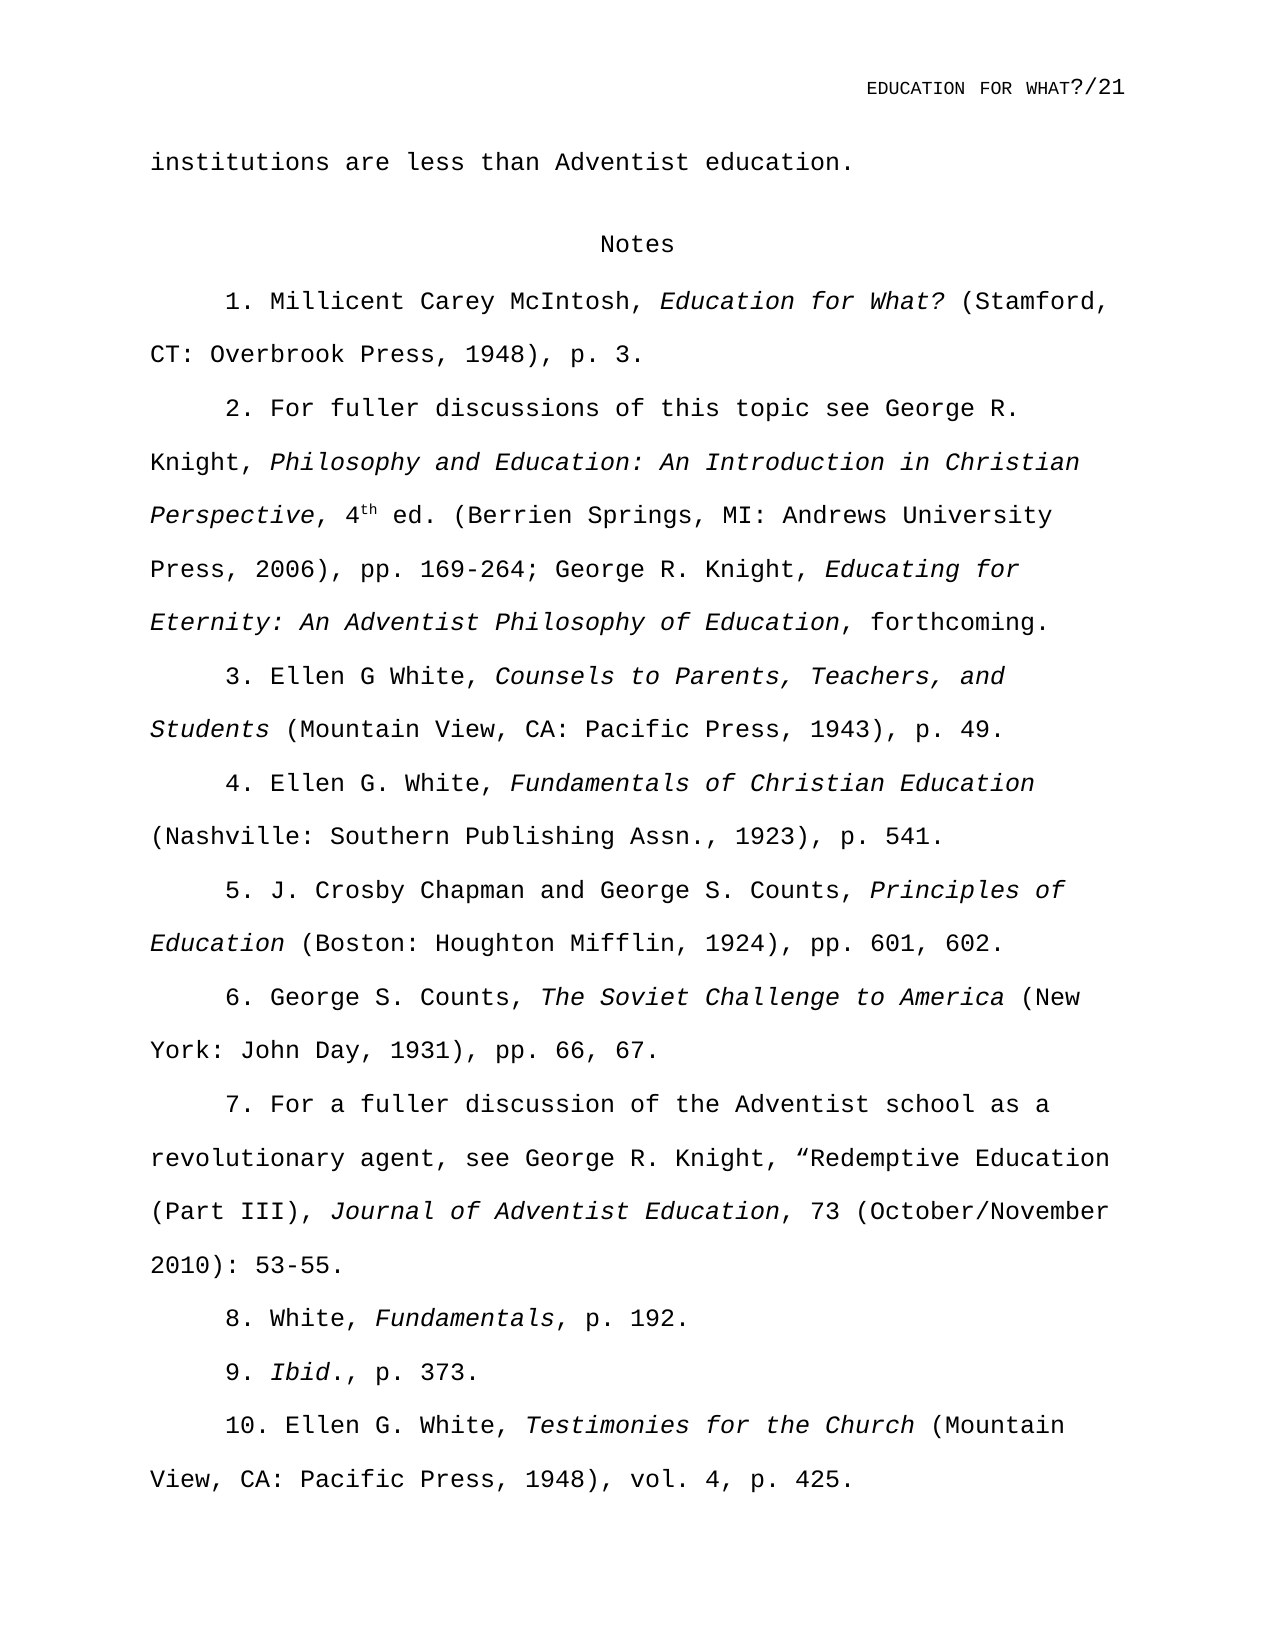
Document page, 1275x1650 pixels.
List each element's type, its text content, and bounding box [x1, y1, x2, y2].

text 9. Ibid., p. 373. [150, 1359, 1125, 1388]
text 2. For fuller discussions of this topic see George R. Knight, Philosophy and Education: An Introduction in Christian Perspective, 4th ed. (Berrien Springs, MI: Andrews University Press, 2006), pp. 169-264; George R. Knight, Educating for Eternity: An Adventist Philosophy of Education, forthcoming. [150, 396, 1125, 638]
text 7. For a fuller discussion of the Adventist school as a revolutionary agent, see George R. Knight, “Redemptive Education (Part III), Journal of Adventist Education, 73 (October/November 2010): 53-55. [150, 1092, 1125, 1281]
text 6. George S. Counts, The Soviet Challenge to America (New York: John Day, 1931), pp. 66, 67. [150, 984, 1125, 1066]
text 8. White, Fundamentals, p. 192. [150, 1306, 1125, 1334]
text 1. Millicent Carey McIntosh, Education for What? (Stamford, CT: Overbrook Press, 1948), p. 3. [150, 288, 1125, 370]
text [150, 150, 1125, 178]
text Notes [150, 232, 1125, 260]
text 10. Ellen G. White, Testimonies for the Church (Mountain View, CA: Pacific Press, 1948), vol. 4, p. 425. [150, 1413, 1125, 1495]
text 5. J. Crosby Chapman and George S. Counts, Principles of Education (Boston: Houghton Mifflin, 1924), pp. 601, 602. [150, 877, 1125, 959]
text 3. Ellen G White, Counsels to Parents, Teachers, and Students (Mountain View, CA: Pacific Press, 1943), p. 49. [150, 663, 1125, 745]
text 4. Ellen G. White, Fundamentals of Christian Education (Nashville: Southern Publishing Assn., 1923), p. 541. [150, 770, 1125, 852]
